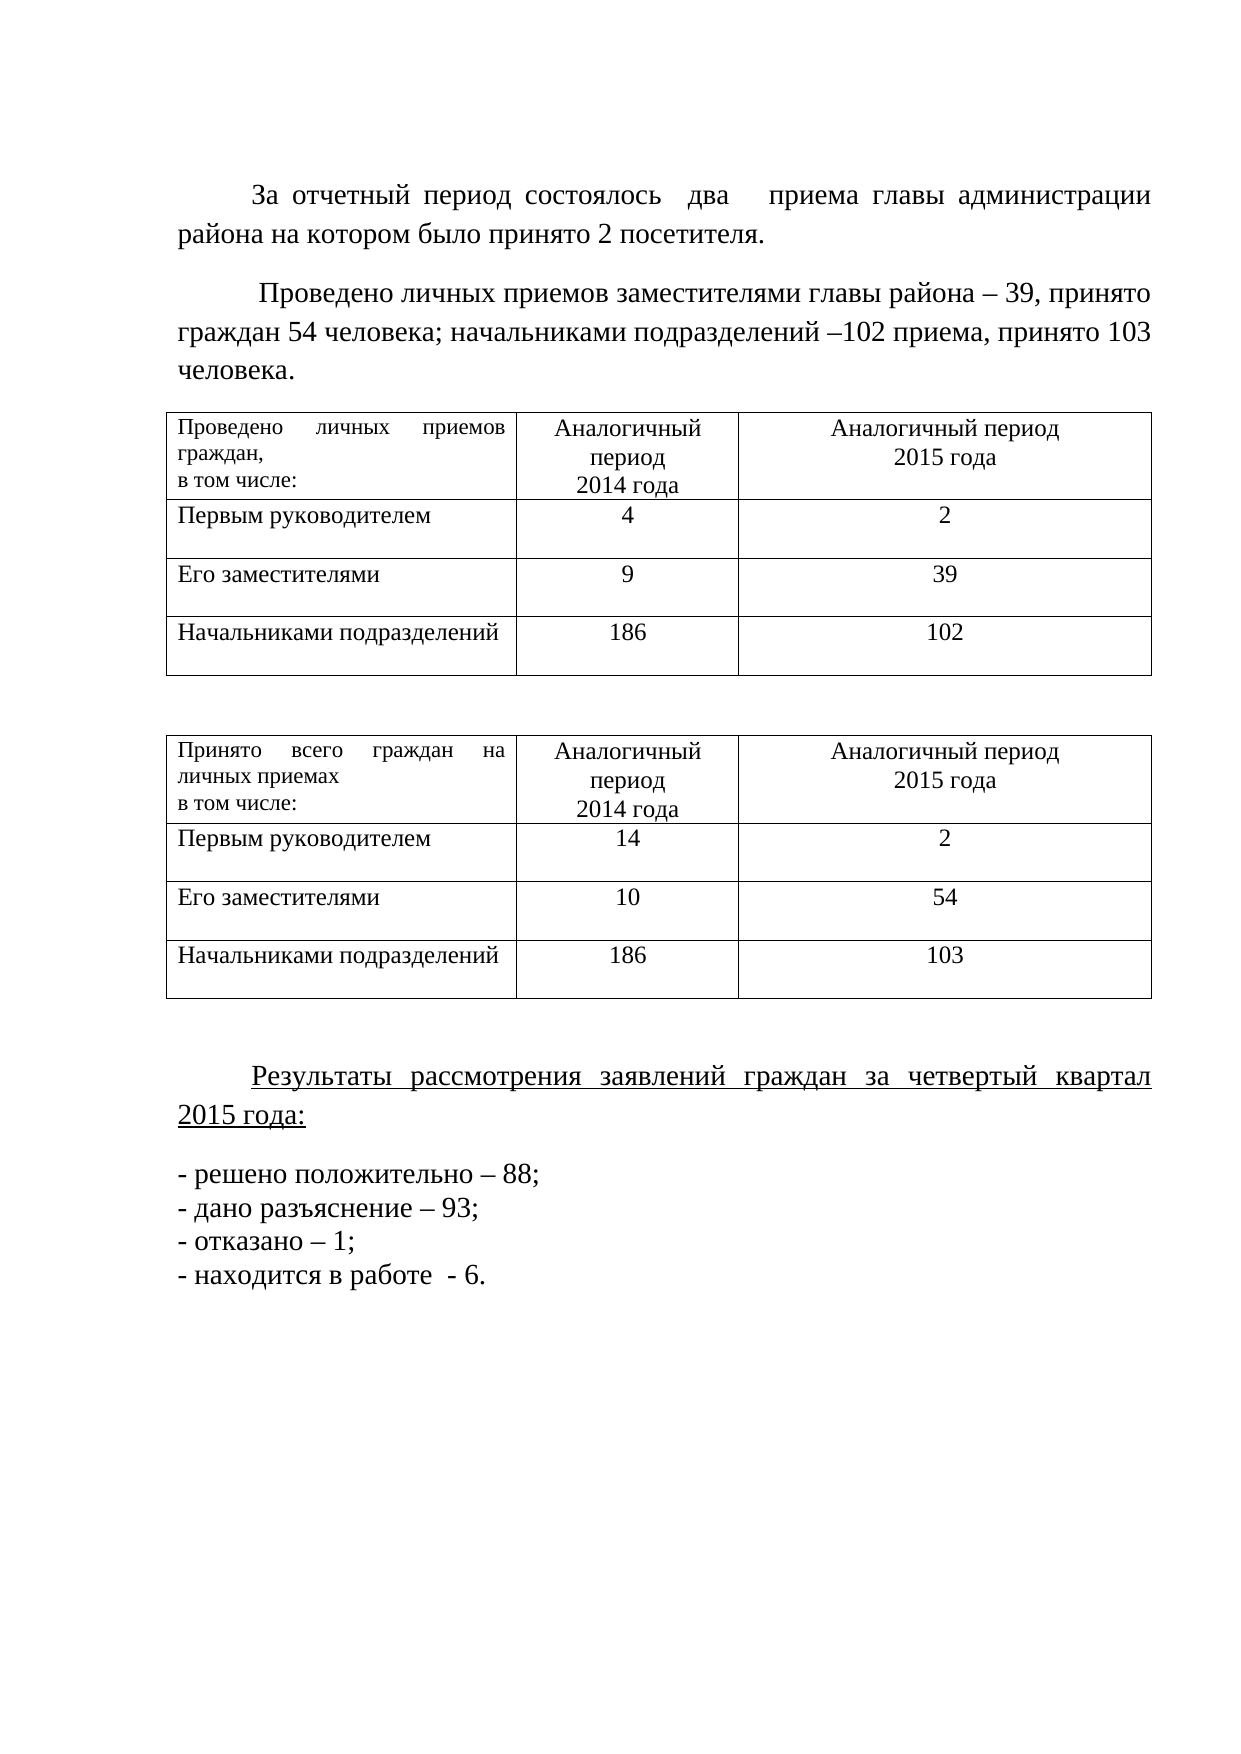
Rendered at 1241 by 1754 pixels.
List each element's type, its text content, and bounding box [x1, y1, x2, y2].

table_header Аналогичный период 2015 года [739, 736, 1151, 822]
table_header Аналогичный период 2014 года [517, 413, 738, 499]
table_cell 102 [739, 617, 1151, 675]
text - отказано – 1; [177, 1223, 1152, 1257]
table_cell 2 [739, 824, 1151, 881]
table_cell 54 [739, 882, 1151, 939]
text - находится в работе - 6. [177, 1257, 1152, 1291]
table_cell 9 [517, 559, 738, 616]
table_header Принято всего граждан на личных приемах в том числе: [167, 736, 516, 822]
table_cell Его заместителями [167, 882, 516, 939]
table_header Аналогичный период 2014 года [517, 736, 738, 822]
table_cell Начальниками подразделений [167, 617, 516, 675]
table_cell 10 [517, 882, 738, 939]
table_cell 103 [739, 941, 1151, 998]
text Результаты рассмотрения заявлений граждан за четвертый квартал 2015 года: [177, 1058, 1152, 1131]
text За отчетный период состоялось два приема главы администрации района на котором было принято 2 посетителя. [177, 177, 1152, 249]
text Проведено личных приемов заместителями главы района – 39, принято граждан 54 человека; начальниками подразделений –102 приема, принято 103 человека. [177, 275, 1152, 386]
table_cell Первым руководителем [167, 500, 516, 558]
table_cell 4 [517, 500, 738, 558]
table_cell Его заместителями [167, 559, 516, 616]
text - решено положительно – 88; [177, 1156, 1152, 1190]
table_cell 186 [517, 941, 738, 998]
table_cell 39 [739, 559, 1151, 616]
text - дано разъяснение – 93; [177, 1190, 1152, 1223]
table_cell Первым руководителем [167, 824, 516, 881]
table_cell 186 [517, 617, 738, 675]
table_cell 2 [739, 500, 1151, 558]
table_header Аналогичный период 2015 года [739, 413, 1151, 499]
table_cell 14 [517, 824, 738, 881]
table_cell Начальниками подразделений [167, 941, 516, 998]
table_header Проведено личных приемов граждан, в том числе: [167, 413, 516, 499]
